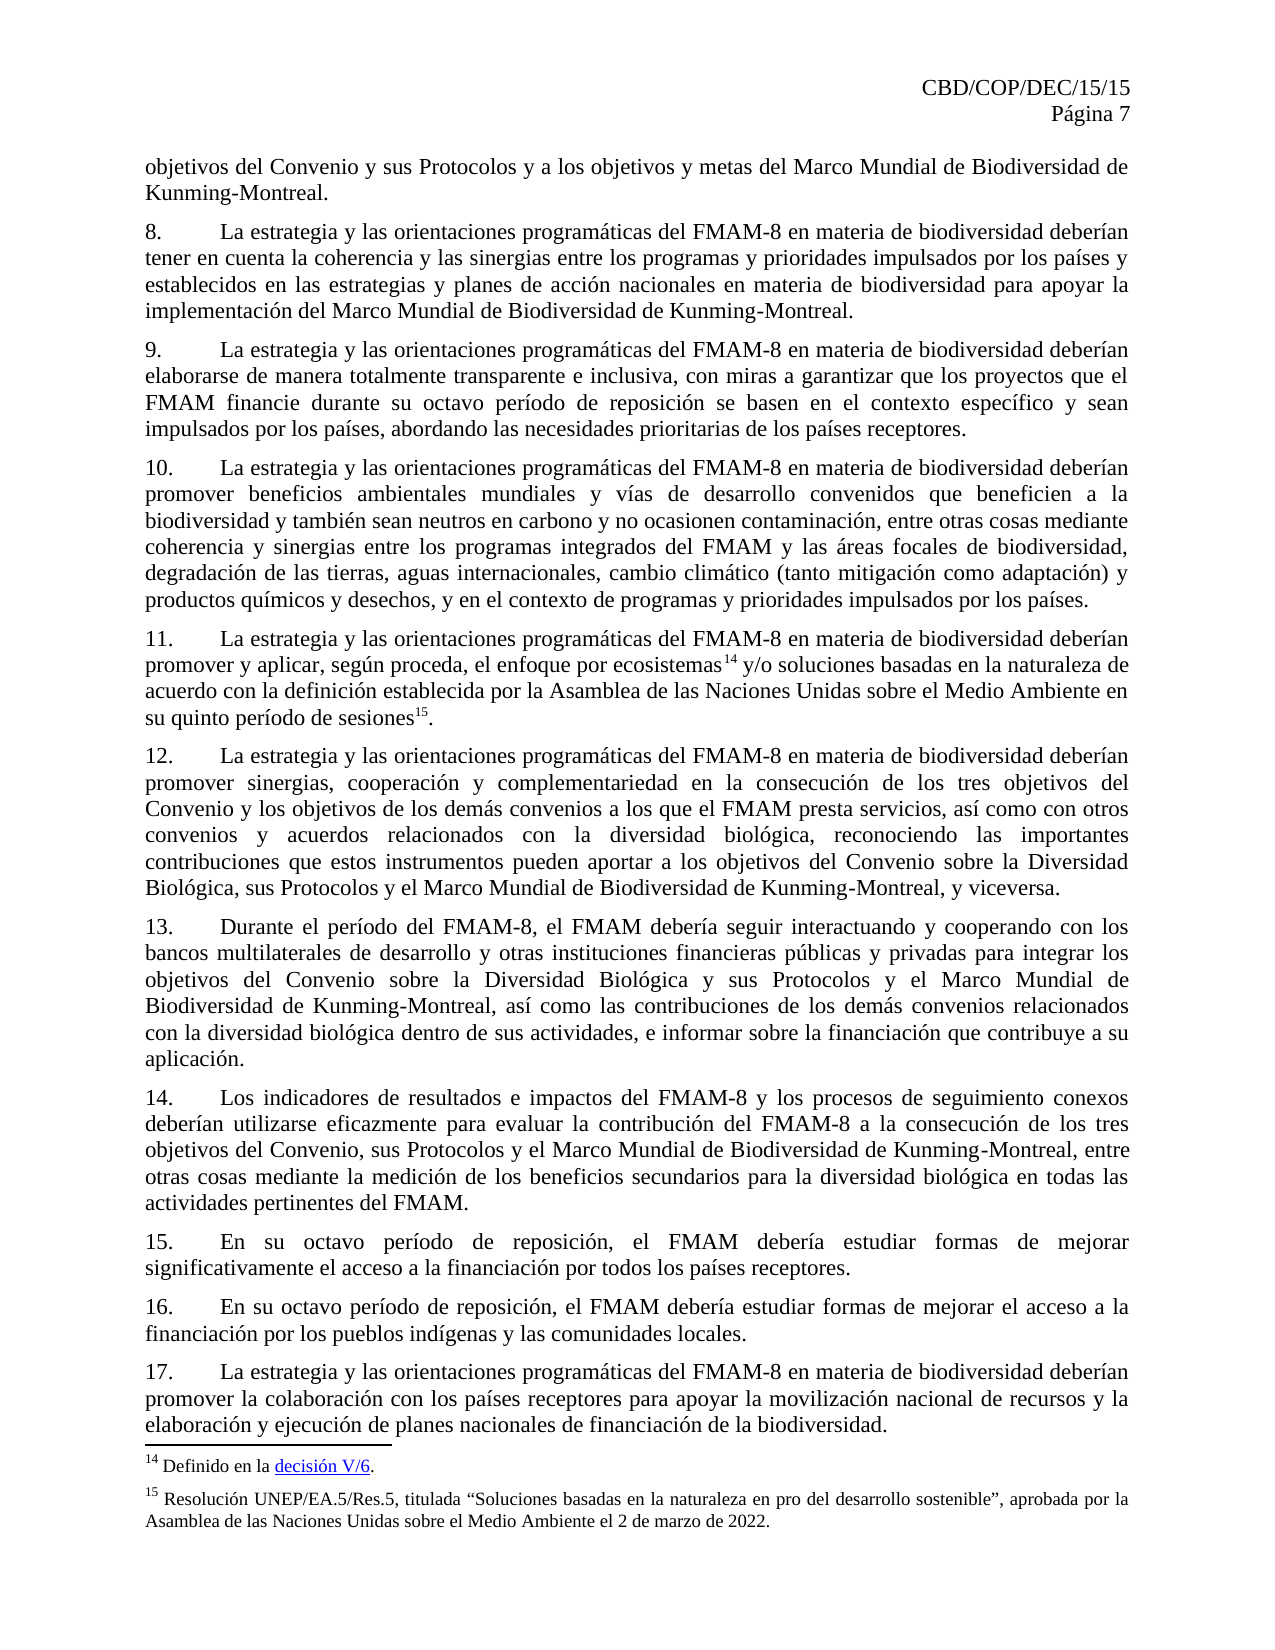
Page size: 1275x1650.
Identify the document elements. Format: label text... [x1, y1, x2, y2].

text 16. En su octavo período de reposición, el FMAM debería estudiar formas de mejorar el acceso a la financiación por los pueblos indígenas y las comunidades locales. [145, 1293, 1130, 1346]
text 13. Durante el período del FMAM-8, el FMAM debería seguir interactuando y cooperando con los bancos multilaterales de desarrollo y otras instituciones financieras públicas y privadas para integrar los objetivos del Convenio sobre la Diversidad Biológica y sus Protocolos y el Marco Mundial de Biodiversidad de Kunming-Montreal, así como las contribuciones de los demás convenios relacionados con la diversidad biológica dentro de sus actividades, e informar sobre la financiación que contribuye a su aplicación. [145, 913, 1130, 1071]
text 11. La estrategia y las orientaciones programáticas del FMAM-8 en materia de biodiversidad deberían promover y aplicar, según proceda, el enfoque por ecosistemas y/o soluciones basadas en la naturaleza de acuerdo con la definición establecida por la Asamblea de las Naciones Unidas sobre el Medio Ambiente en su quinto período de sesiones. [145, 624, 1130, 730]
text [145, 153, 1130, 206]
text 10. La estrategia y las orientaciones programáticas del FMAM-8 en materia de biodiversidad deberían promover beneficios ambientales mundiales y vías de desarrollo convenidos que beneficien a la biodiversidad y también sean neutros en carbono y no ocasionen contaminación, entre otras cosas mediante coherencia y sinergias entre los programas integrados del FMAM y las áreas focales de biodiversidad, degradación de las tierras, aguas internacionales, cambio climático (tanto mitigación como adaptación) y productos químicos y desechos, y en el contexto de programas y prioridades impulsados por los países. [145, 454, 1130, 612]
text 8. La estrategia y las orientaciones programáticas del FMAM-8 en materia de biodiversidad deberían tener en cuenta la coherencia y las sinergias entre los programas y prioridades impulsados por los países y establecidos en las estrategias y planes de acción nacionales en materia de biodiversidad para apoyar la implementación del Marco Mundial de Biodiversidad de Kunming-Montreal. [145, 218, 1130, 323]
text 15. En su octavo período de reposición, el FMAM debería estudiar formas de mejorar significativamente el acceso a la financiación por todos los países receptores. [145, 1228, 1130, 1281]
text 12. La estrategia y las orientaciones programáticas del FMAM-8 en materia de biodiversidad deberían promover sinergias, cooperación y complementariedad en la consecución de los tres objetivos del Convenio y los objetivos de los demás convenios a los que el FMAM presta servicios, así como con otros convenios y acuerdos relacionados con la diversidad biológica, reconociendo las importantes contribuciones que estos instrumentos pueden aportar a los objetivos del Convenio sobre la Diversidad Biológica, sus Protocolos y el Marco Mundial de Biodiversidad de Kunming-Montreal, y viceversa. [145, 742, 1130, 901]
text 17. La estrategia y las orientaciones programáticas del FMAM-8 en materia de biodiversidad deberían promover la colaboración con los países receptores para apoyar la movilización nacional de recursos y la elaboración y ejecución de planes nacionales de financiación de la biodiversidad. [145, 1358, 1130, 1437]
text 14. Los indicadores de resultados e impactos del FMAM-8 y los procesos de seguimiento conexos deberían utilizarse eficazmente para evaluar la contribución del FMAM-8 a la consecución de los tres objetivos del Convenio, sus Protocolos y el Marco Mundial de Biodiversidad de Kunming-Montreal, entre otras cosas mediante la medición de los beneficios secundarios para la diversidad biológica en todas las actividades pertinentes del FMAM. [145, 1084, 1130, 1216]
text 9. La estrategia y las orientaciones programáticas del FMAM-8 en materia de biodiversidad deberían elaborarse de manera totalmente transparente e inclusiva, con miras a garantizar que los proyectos que el FMAM financie durante su octavo período de reposición se basen en el contexto específico y sean impulsados por los países, abordando las necesidades prioritarias de los países receptores. [145, 336, 1130, 441]
